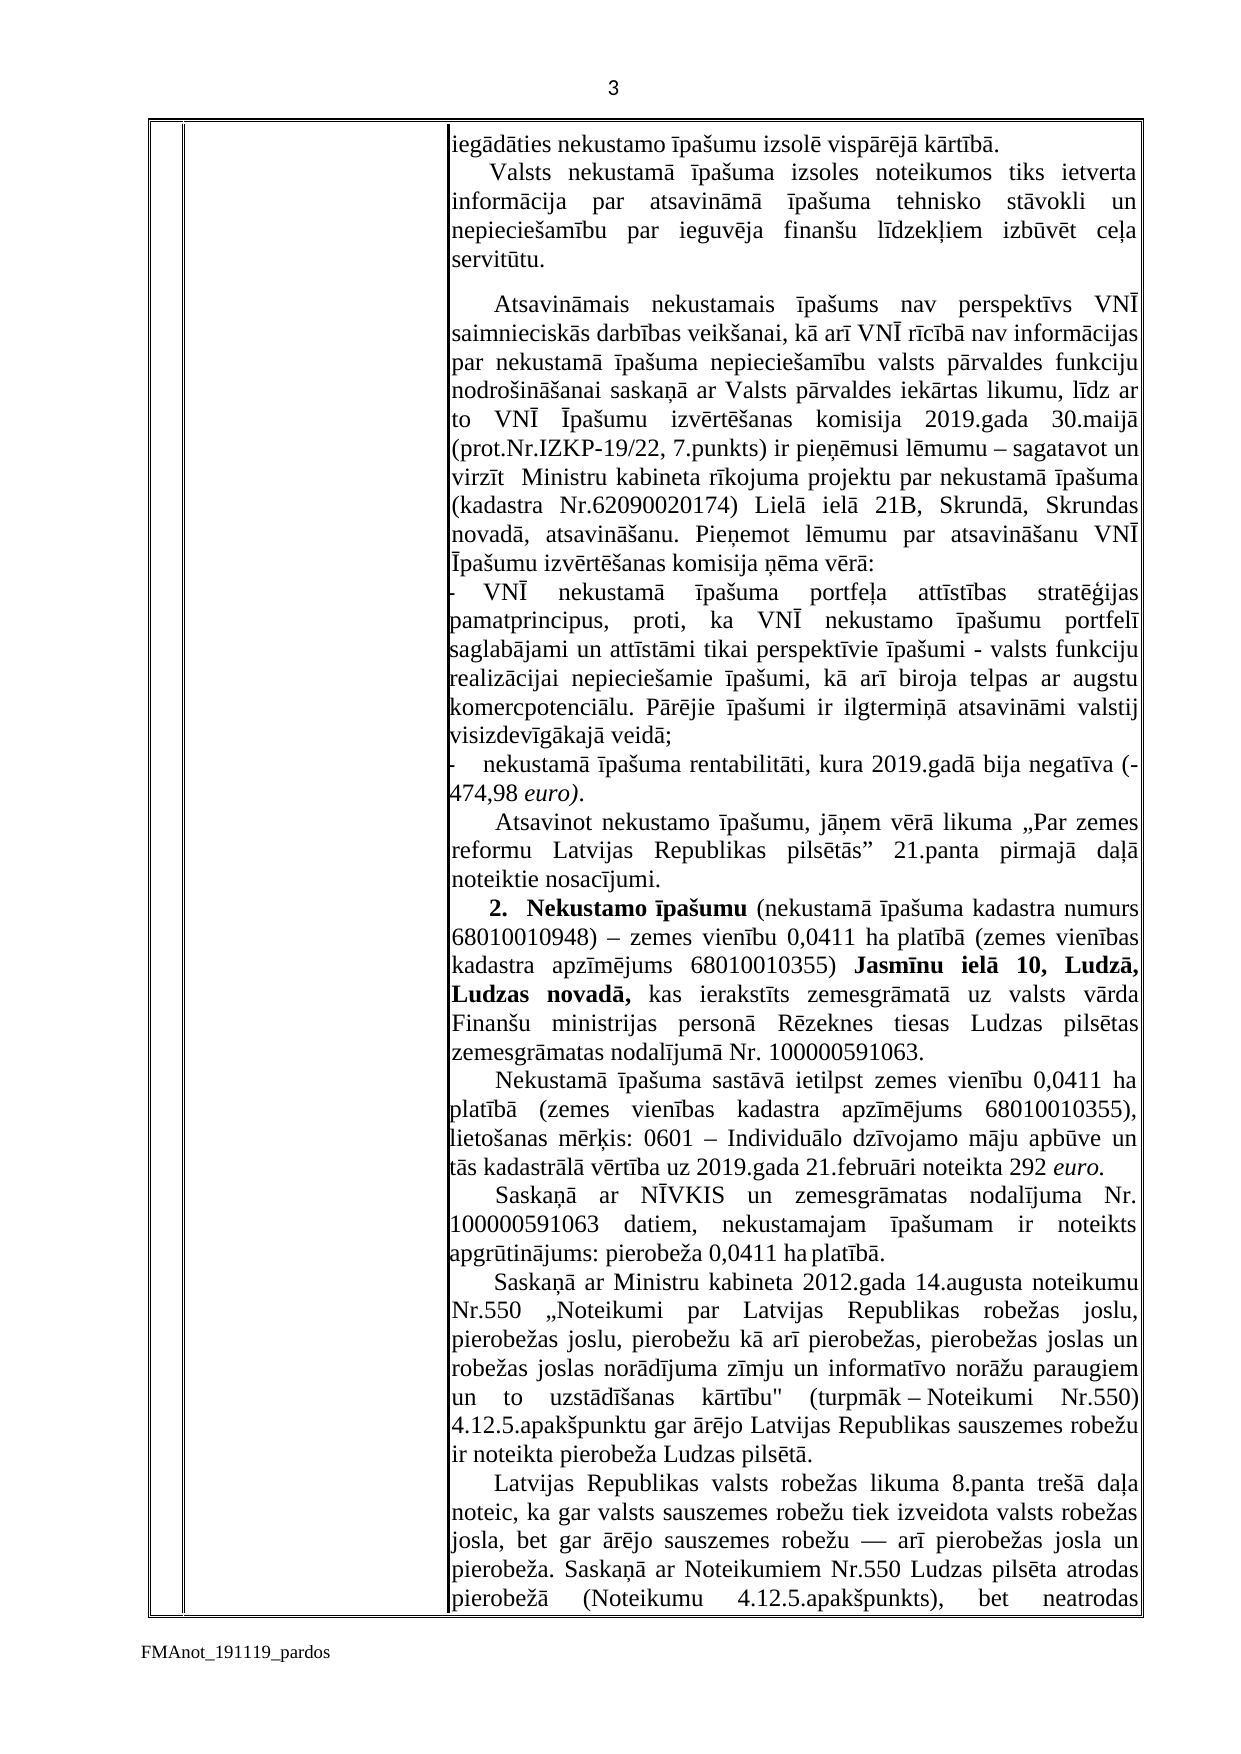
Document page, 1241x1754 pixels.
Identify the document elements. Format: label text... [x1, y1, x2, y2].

table_cell 2. [151, 122, 184, 1615]
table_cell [448, 122, 1141, 1615]
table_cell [184, 122, 448, 1615]
